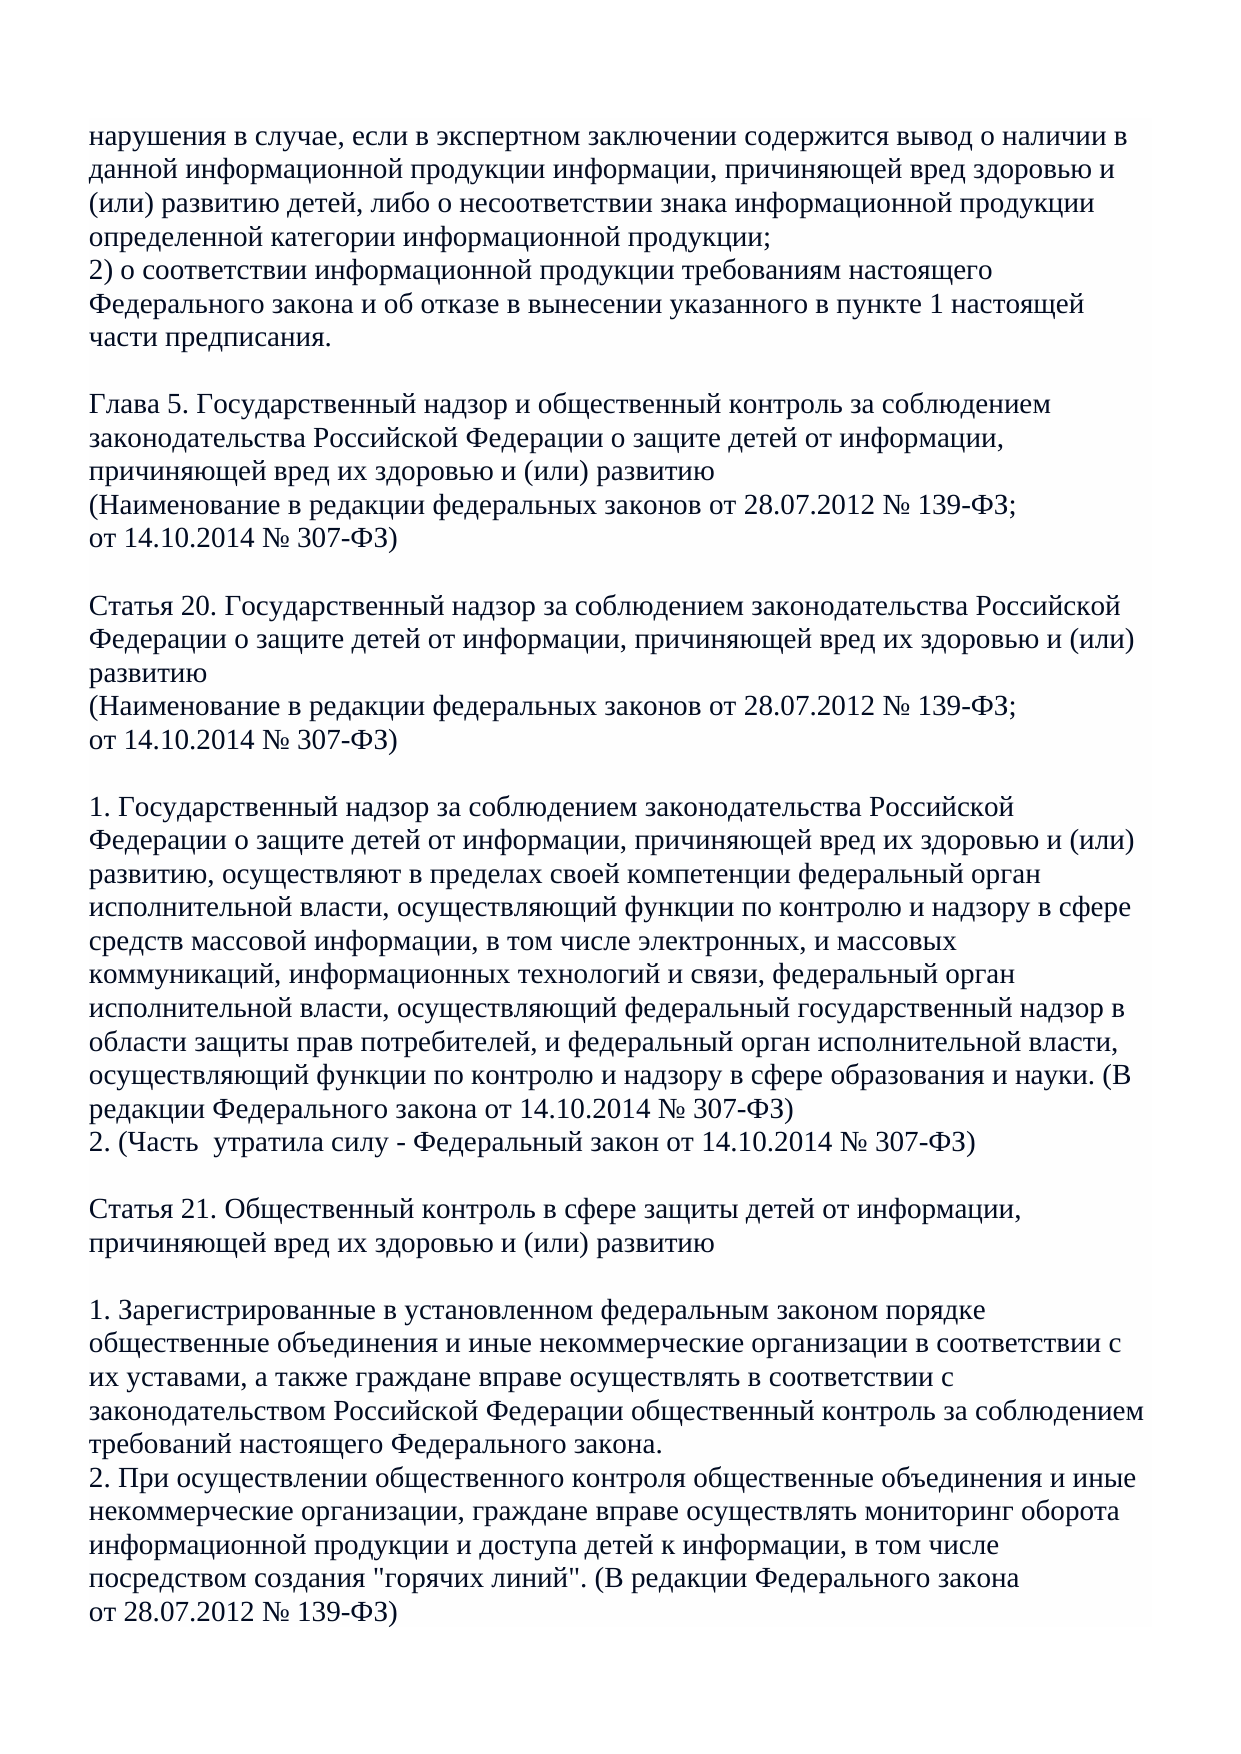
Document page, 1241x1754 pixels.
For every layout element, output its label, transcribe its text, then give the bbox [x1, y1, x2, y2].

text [89, 118, 1152, 252]
text Статья 21. Общественный контроль в сфере защиты детей от информации, причиняющей вред их здоровью и (или) развитию [89, 1191, 1152, 1258]
text (Наименование в редакции федеральных законов от 28.07.2012 № 139-ФЗ; от 14.10.2014 № 307-ФЗ) [89, 688, 1152, 755]
text (Наименование в редакции федеральных законов от 28.07.2012 № 139-ФЗ; от 14.10.2014 № 307-ФЗ) [89, 487, 1152, 554]
text 2. При осуществлении общественного контроля общественные объединения и иные некоммерческие организации, граждане вправе осуществлять мониторинг оборота информационной продукции и доступа детей к информации, в том числе посредством создания "горячих линий". (В редакции Федерального закона от 28.07.2012 № 139-ФЗ) [89, 1460, 1152, 1627]
text 1. Зарегистрированные в установленном федеральным законом порядке общественные объединения и иные некоммерческие организации в соответствии с их уставами, а также граждане вправе осуществлять в соответствии с законодательством Российской Федерации общественный контроль за соблюдением требований настоящего Федерального закона. [89, 1292, 1152, 1460]
text Глава 5. Государственный надзор и общественный контроль за соблюдением законодательства Российской Федерации о защите детей от информации, причиняющей вред их здоровью и (или) развитию [89, 386, 1152, 487]
text Статья 20. Государственный надзор за соблюдением законодательства Российской Федерации о защите детей от информации, причиняющей вред их здоровью и (или) развитию [89, 588, 1152, 688]
text 2. (Часть утратила силу - Федеральный закон от 14.10.2014 № 307-ФЗ) [89, 1124, 1152, 1158]
text 2) о соответствии информационной продукции требованиям настоящего Федерального закона и об отказе в вынесении указанного в пункте 1 настоящей части предписания. [89, 252, 1152, 353]
text 1. Государственный надзор за соблюдением законодательства Российской Федерации о защите детей от информации, причиняющей вред их здоровью и (или) развитию, осуществляют в пределах своей компетенции федеральный орган исполнительной власти, осуществляющий функции по контролю и надзору в сфере средств массовой информации, в том числе электронных, и массовых коммуникаций, информационных технологий и связи, федеральный орган исполнительной власти, осуществляющий федеральный государственный надзор в области защиты прав потребителей, и федеральный орган исполнительной власти, осуществляющий функции по контролю и надзору в сфере образования и науки. (В редакции Федерального закона от 14.10.2014 № 307-ФЗ) [89, 789, 1152, 1124]
